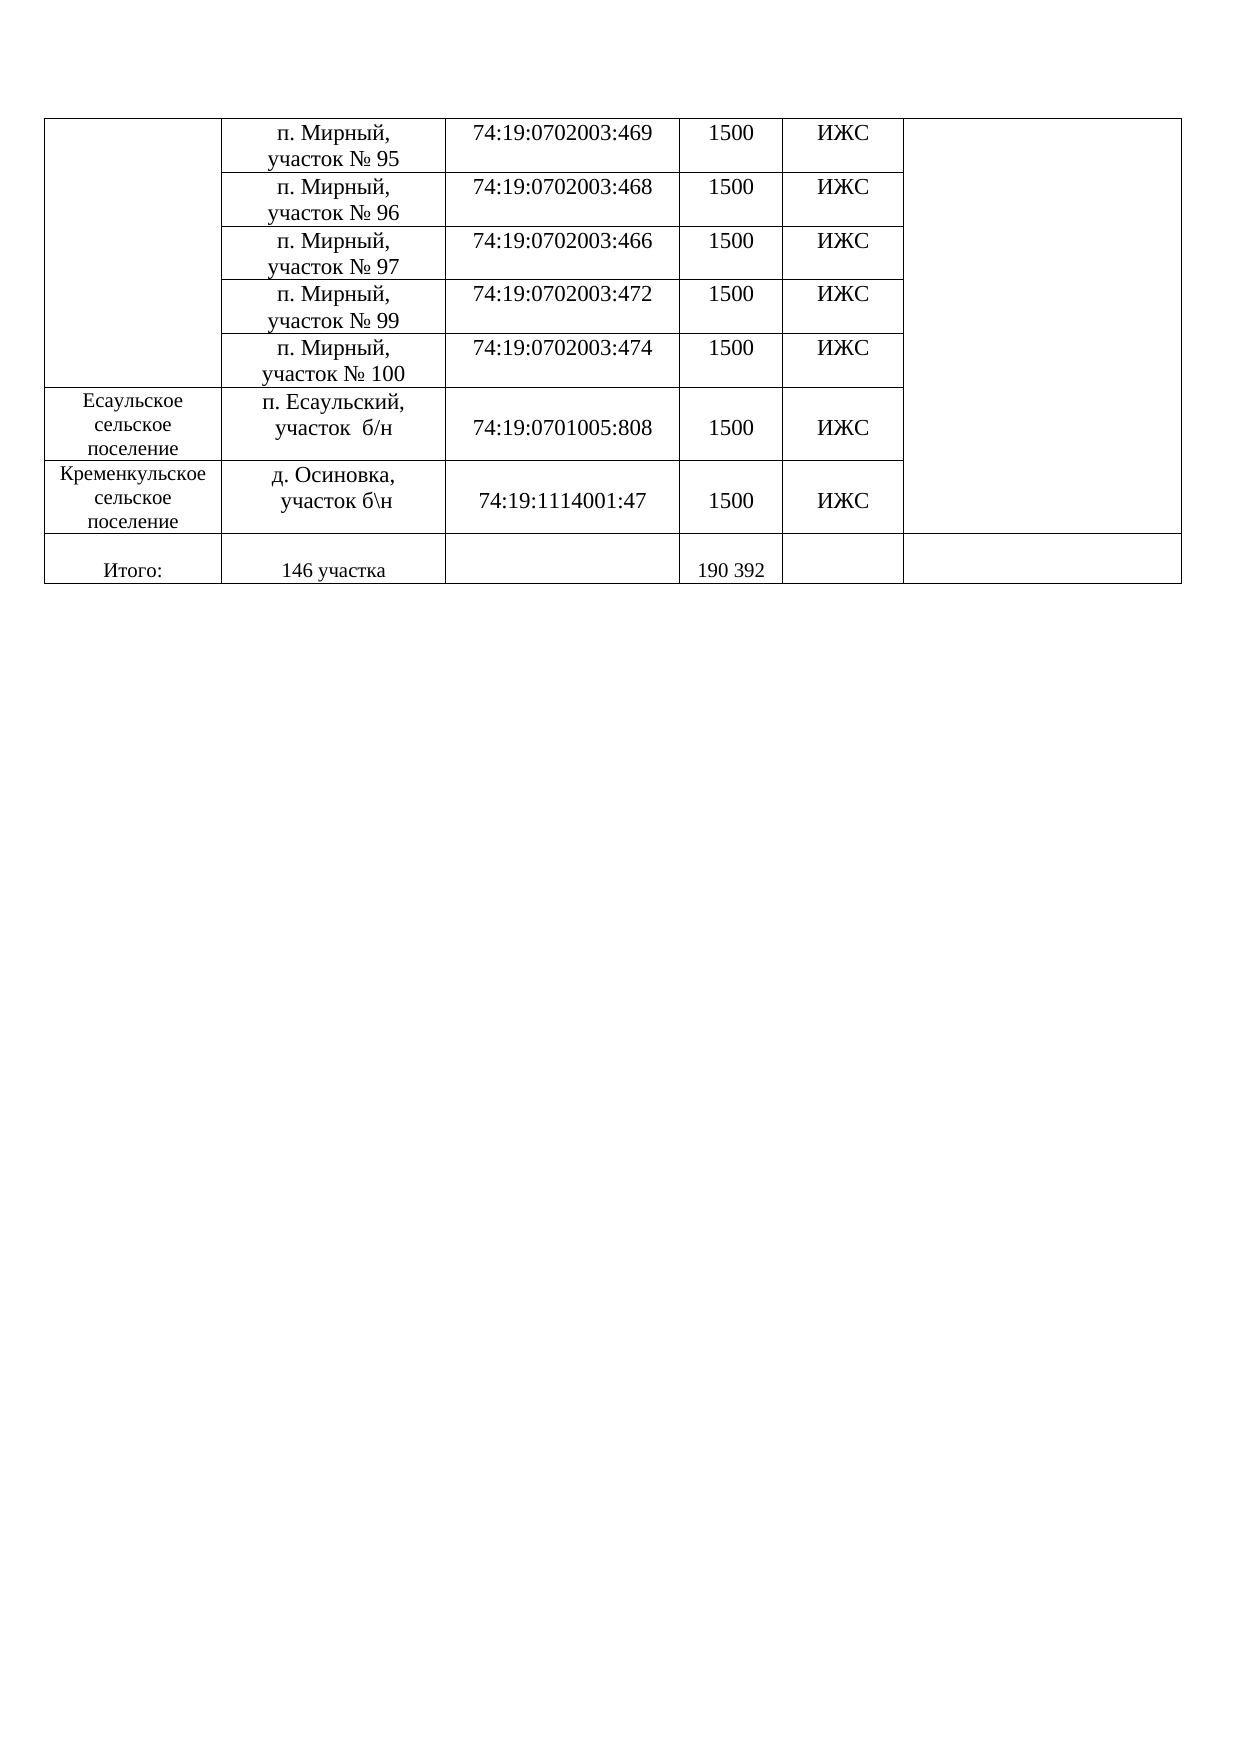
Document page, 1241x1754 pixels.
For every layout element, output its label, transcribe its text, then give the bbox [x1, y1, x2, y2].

table_cell 74:19:1114001:47 [446, 461, 679, 533]
table_cell [446, 534, 679, 582]
table_cell 74:19:0702003:466 [446, 227, 679, 279]
table_cell 1500 [680, 334, 782, 387]
table_cell ИЖС [783, 334, 903, 387]
table_cell д. Осиновка, участок б\н [222, 461, 445, 533]
table_cell 74:19:0702003:469 [446, 119, 679, 172]
table_cell п. Мирный, участок № 96 [222, 173, 445, 226]
table_cell [904, 534, 1181, 582]
table_cell Есаульское сельское поселение [45, 388, 221, 460]
table_cell 1500 [680, 227, 782, 279]
table_cell Кременкульское сельское поселение [45, 461, 221, 533]
table_cell 1500 [680, 280, 782, 333]
table_cell п. Мирный, участок № 95 [222, 119, 445, 172]
table_cell ИЖС [783, 119, 903, 172]
table_cell п. Есаульский, участок б/н [222, 388, 445, 460]
table_cell 1500 [680, 119, 782, 172]
table_cell ИЖС [783, 227, 903, 279]
table_cell ИЖС [783, 280, 903, 333]
table_cell ИЖС [783, 461, 903, 533]
table_cell 1500 [680, 173, 782, 226]
table_cell 74:19:0702003:472 [446, 280, 679, 333]
table_cell ИЖС [783, 388, 903, 460]
table_cell п. Мирный, участок № 100 [222, 334, 445, 387]
table_cell 74:19:0701005:808 [446, 388, 679, 460]
table_cell п. Мирный, участок № 97 [222, 227, 445, 279]
table_cell 1500 [680, 461, 782, 533]
table_cell ИЖС [783, 173, 903, 226]
table_cell [783, 534, 903, 582]
table_cell 74:19:0702003:468 [446, 173, 679, 226]
table_cell 190 392 [680, 534, 782, 582]
table_cell Итого: [45, 534, 221, 582]
table_cell п. Мирный, участок № 99 [222, 280, 445, 333]
table_cell 1500 [680, 388, 782, 460]
table_cell 74:19:0702003:474 [446, 334, 679, 387]
table_cell 146 участка [222, 534, 445, 582]
